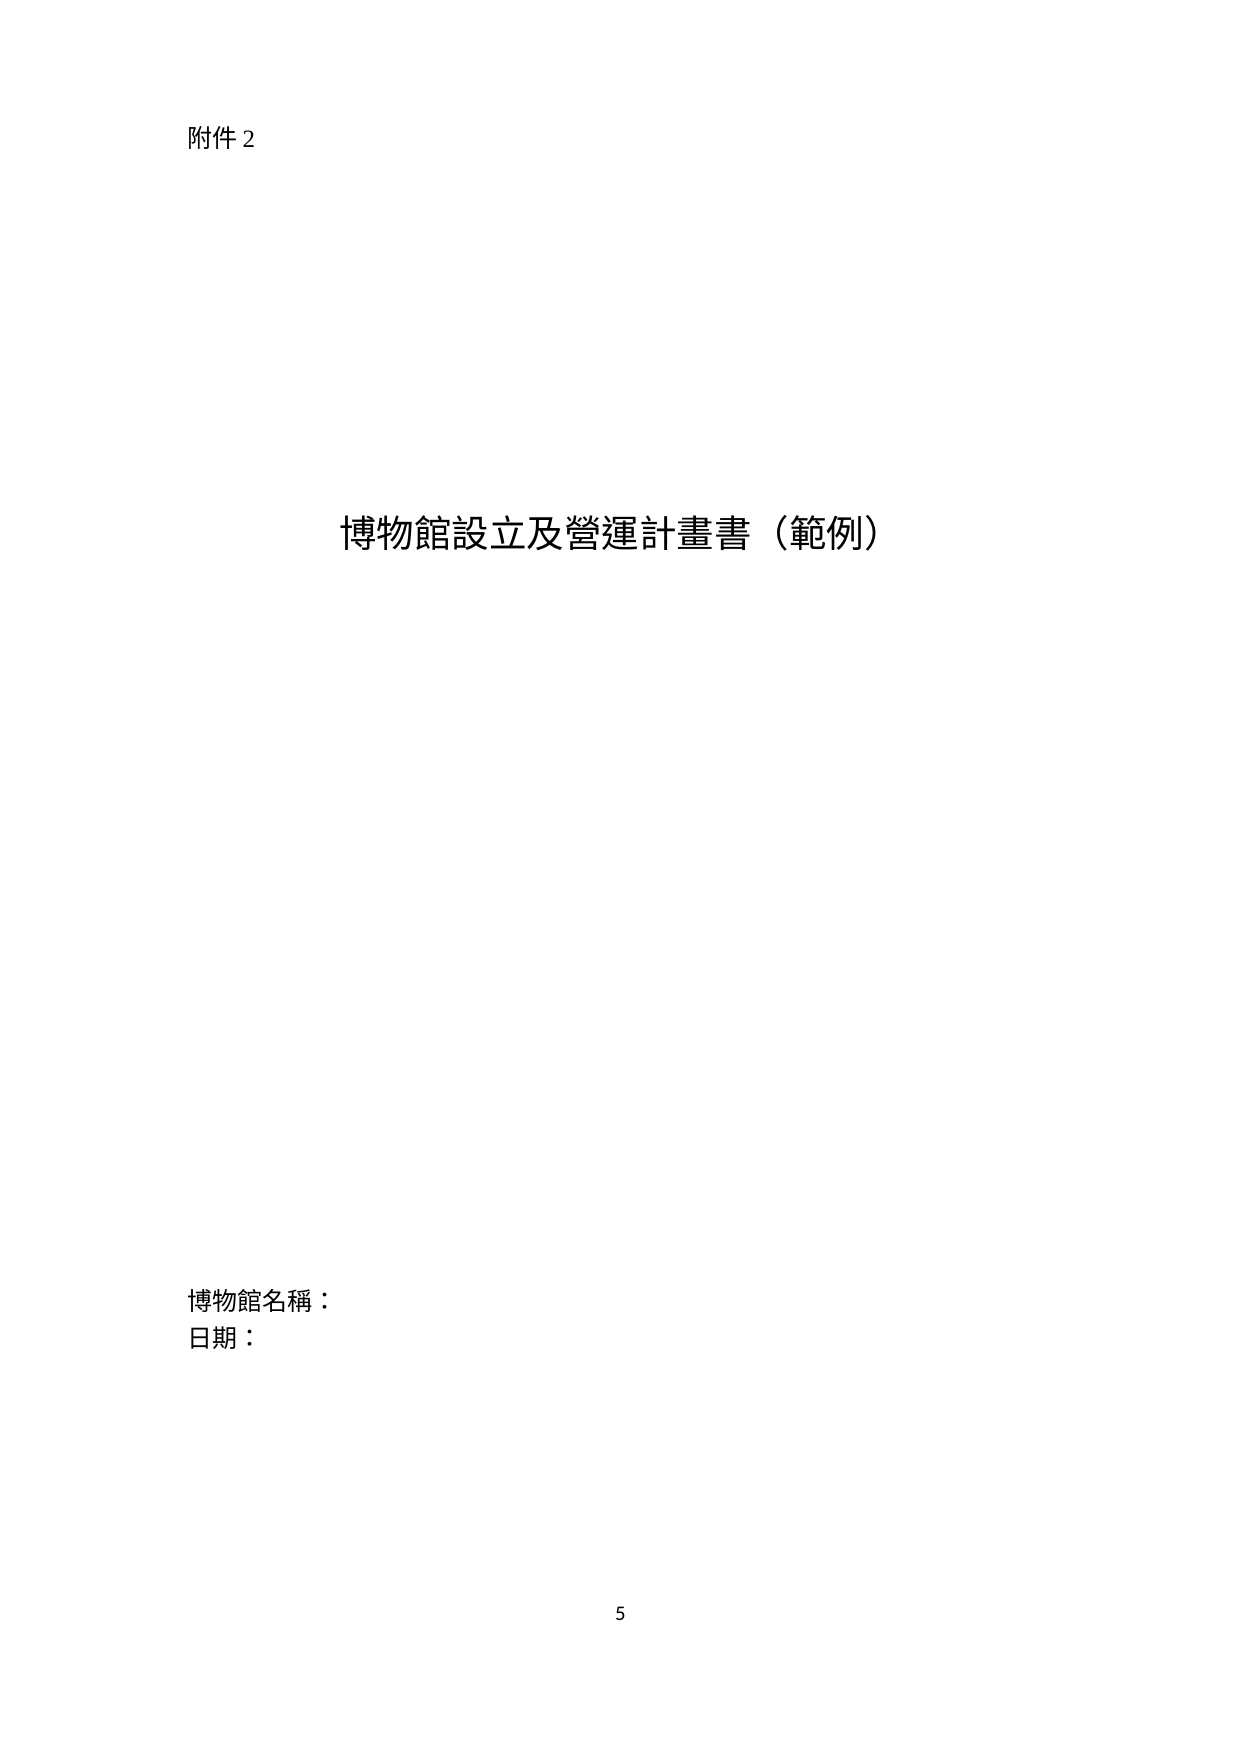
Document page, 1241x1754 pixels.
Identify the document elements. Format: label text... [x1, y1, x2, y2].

text 附件2 [187, 118, 1053, 156]
text 博物館名稱： [187, 1281, 1053, 1318]
text 日期： [187, 1318, 1053, 1356]
text 博物館設立及營運計畫書（範例） [187, 493, 1053, 568]
